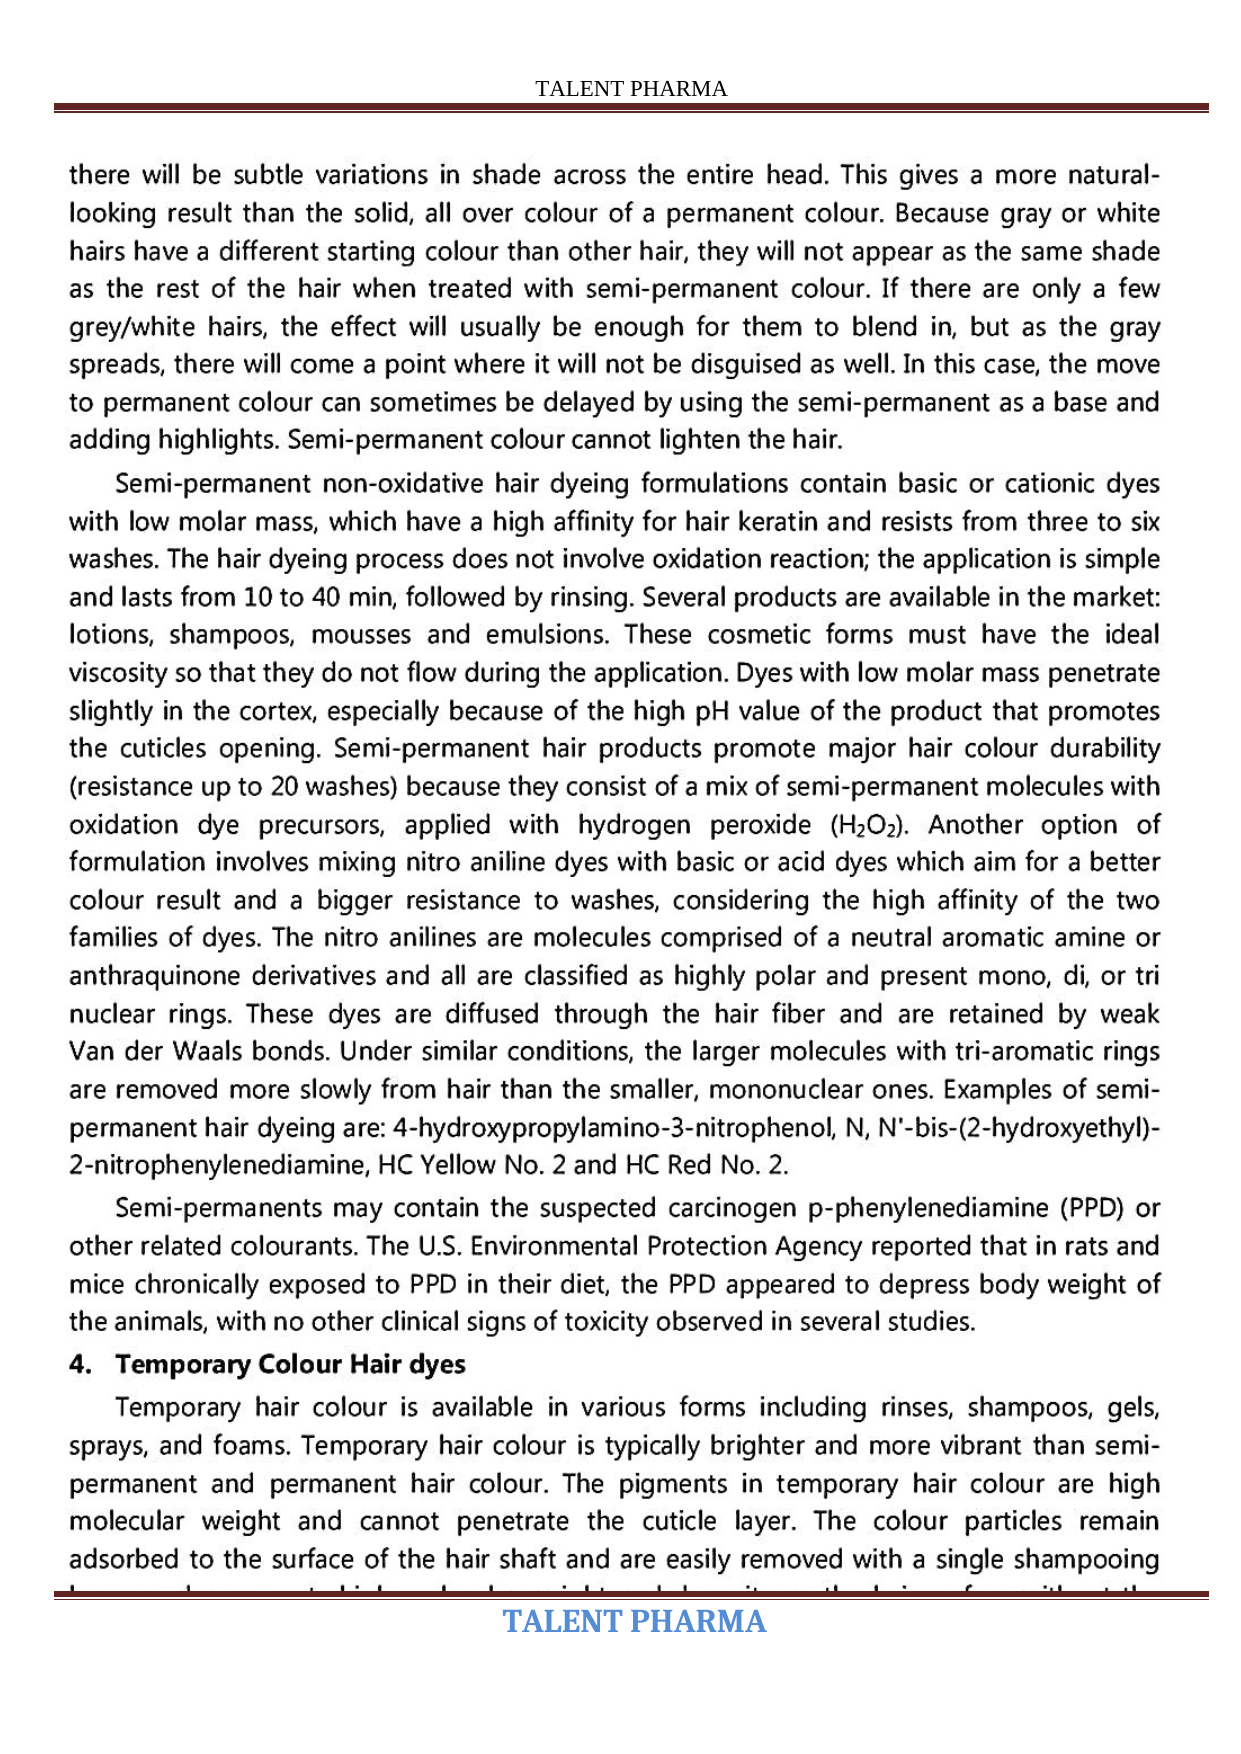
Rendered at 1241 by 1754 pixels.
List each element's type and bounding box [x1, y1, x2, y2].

picture [65, 139, 1173, 1591]
